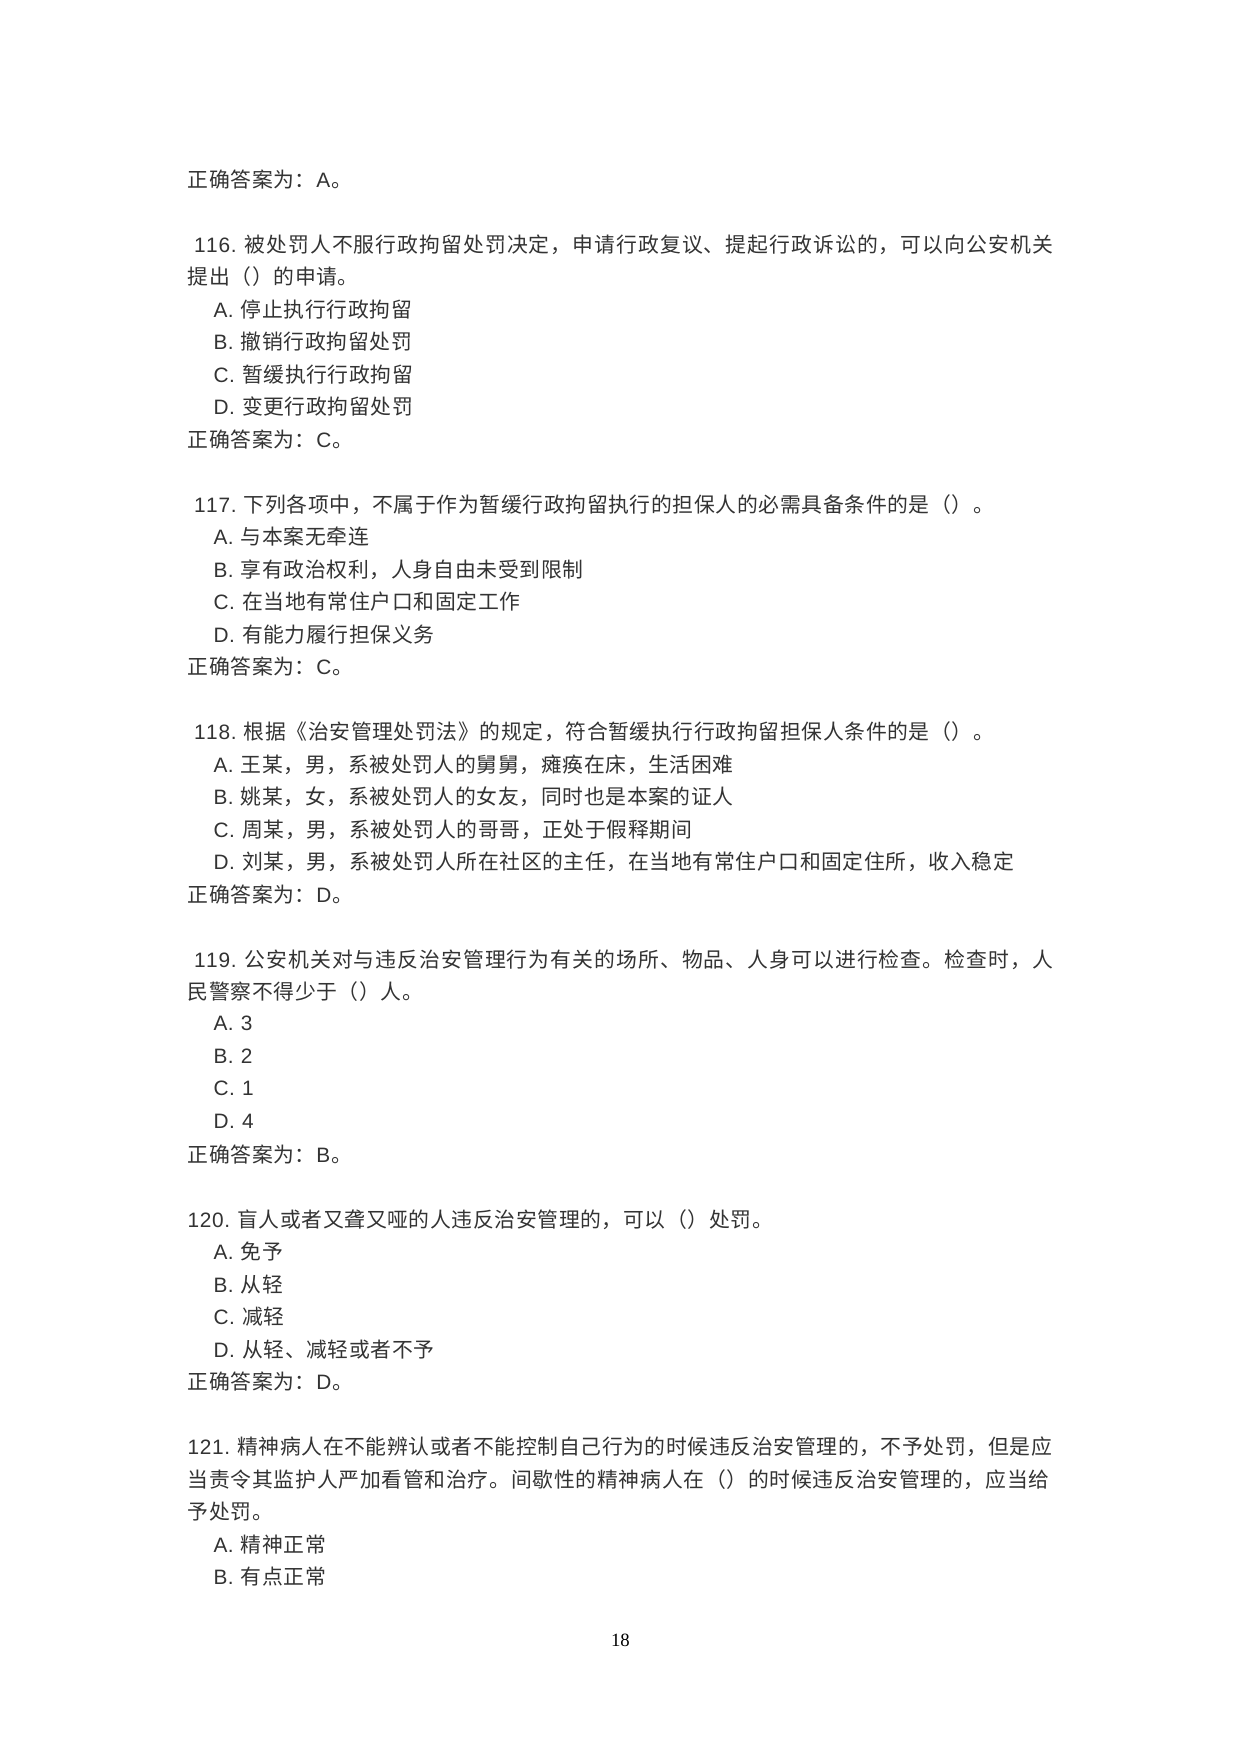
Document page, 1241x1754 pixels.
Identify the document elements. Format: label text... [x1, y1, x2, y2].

text 117. 下列各项中，不属于作为暂缓行政拘留执行的担保人的必需具备条件的是（）。 [187, 487, 1053, 519]
text D. 变更行政拘留处罚 [187, 389, 1053, 422]
text B. 撤销行政拘留处罚 [187, 324, 1053, 357]
text 118. 根据《治安管理处罚法》的规定，符合暂缓执行行政拘留担保人条件的是（）。 [187, 714, 1053, 747]
text 116. 被处罚人不服行政拘留处罚决定，申请行政复议、提起行政诉讼的，可以向公安机关提出（）的申请。 [187, 227, 1053, 292]
text B. 姚某，女，系被处罚人的女友，同时也是本案的证人 [187, 779, 1053, 812]
text C. 1 [187, 1072, 1053, 1104]
text B. 享有政治权利，人身自由未受到限制 [187, 552, 1053, 584]
text B. 2 [187, 1039, 1053, 1072]
text D. 有能力履行担保义务 [187, 617, 1053, 649]
text D. 4 [187, 1104, 1053, 1137]
text B. 有点正常 [187, 1559, 1053, 1592]
text 正确答案为：C。 [187, 422, 1053, 454]
text A. 与本案无牵连 [187, 519, 1053, 552]
text 119. 公安机关对与违反治安管理行为有关的场所、物品、人身可以进行检查。检查时，人民警察不得少于（）人。 [187, 942, 1053, 1007]
text 正确答案为：C。 [187, 649, 1053, 682]
text A. 王某，男，系被处罚人的舅舅，瘫痪在床，生活困难 [187, 747, 1053, 779]
text 正确答案为：D。 [187, 877, 1053, 909]
text C. 暂缓执行行政拘留 [187, 357, 1053, 389]
text A. 精神正常 [187, 1527, 1053, 1559]
text 121. 精神病人在不能辨认或者不能控制自己行为的时候违反治安管理的，不予处罚，但是应当责令其监护人严加看管和治疗。间歇性的精神病人在（）的时候违反治安管理的，应当给予处罚。 [187, 1429, 1053, 1527]
text C. 周某，男，系被处罚人的哥哥，正处于假释期间 [187, 812, 1053, 844]
text 120. 盲人或者又聋又哑的人违反治安管理的，可以（）处罚。 [187, 1202, 1053, 1234]
text C. 在当地有常住户口和固定工作 [187, 584, 1053, 617]
text C. 减轻 [187, 1299, 1053, 1332]
text 正确答案为：D。 [187, 1364, 1053, 1397]
text 正确答案为：A。 [187, 162, 1053, 194]
text A. 3 [187, 1007, 1053, 1039]
text B. 从轻 [187, 1267, 1053, 1299]
text D. 从轻、减轻或者不予 [187, 1332, 1053, 1364]
text 正确答案为：B。 [187, 1137, 1053, 1169]
text A. 停止执行行政拘留 [187, 292, 1053, 324]
text A. 免予 [187, 1234, 1053, 1267]
text D. 刘某，男，系被处罚人所在社区的主任，在当地有常住户口和固定住所，收入稳定 [187, 844, 1053, 877]
